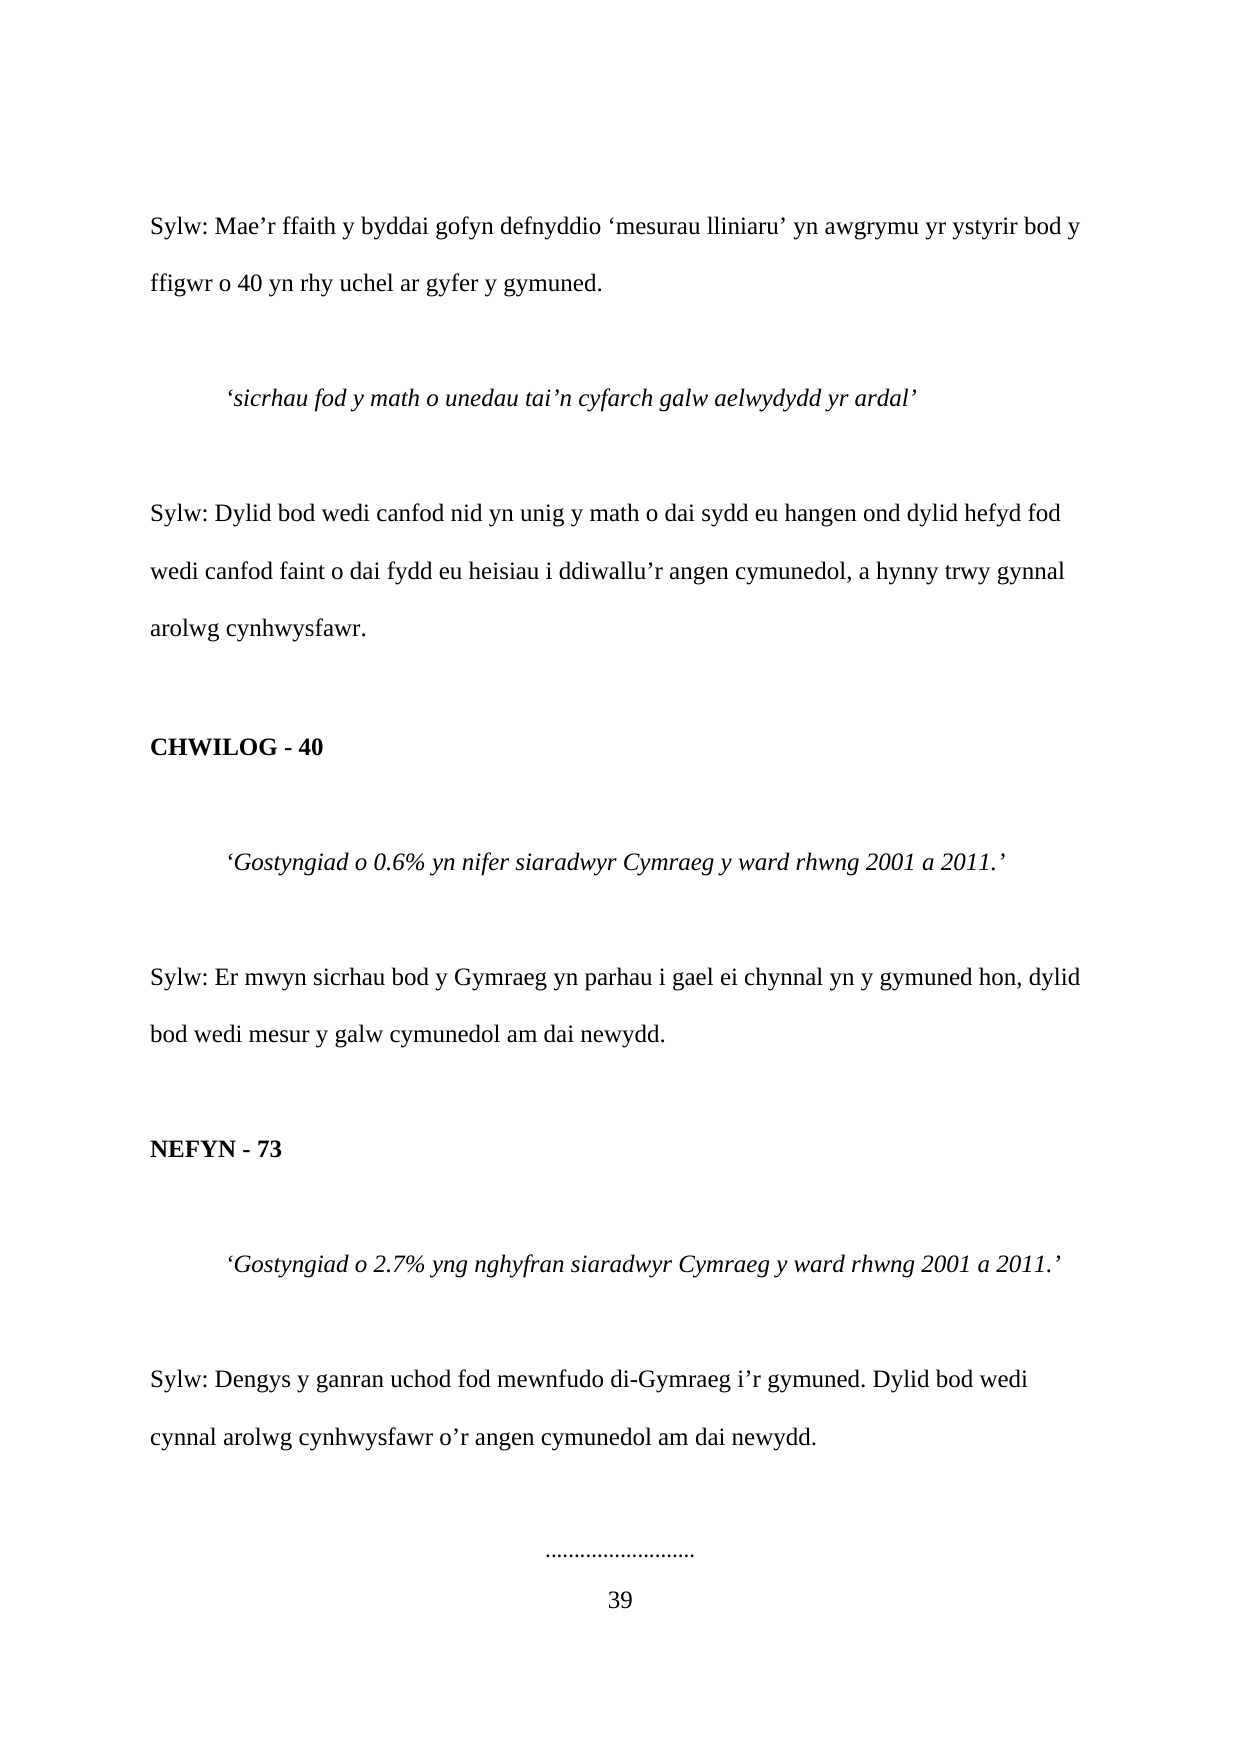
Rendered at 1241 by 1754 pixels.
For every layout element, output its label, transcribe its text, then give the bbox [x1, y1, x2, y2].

text CHWILOG - 40 [150, 732, 1090, 761]
text .......................... [150, 1536, 1090, 1564]
text ‘Gostyngiad o 0.6% yn nifer siaradwyr Cymraeg y ward rhwng 2001 a 2011.’ [150, 847, 1090, 876]
text Sylw: Dylid bod wedi canfod nid yn unig y math o dai sydd eu hangen ond dylid hefyd fod wedi canfod faint o dai fydd eu heisiau i ddiwallu’r angen cymunedol, a hynny trwy gynnal arolwg cynhwysfawr. [150, 498, 1090, 642]
text NEFYN - 73 [150, 1134, 1090, 1163]
text Sylw: Dengys y ganran uchod fod mewnfudo di-Gymraeg i’r gymuned. Dylid bod wedi cynnal arolwg cynhwysfawr o’r angen cymunedol am dai newydd. [150, 1364, 1090, 1451]
text ‘Gostyngiad o 2.7% yng nghyfran siaradwyr Cymraeg y ward rhwng 2001 a 2011.’ [150, 1249, 1090, 1278]
text Sylw: Er mwyn sicrhau bod y Gymraeg yn parhau i gael ei chynnal yn y gymuned hon, dylid bod wedi mesur y galw cymunedol am dai newydd. [150, 962, 1090, 1048]
text ‘sicrhau fod y math o unedau tai’n cyfarch galw aelwydydd yr ardal’ [150, 383, 1090, 412]
text Sylw: Mae’r ffaith y byddai gofyn defnyddio ‘mesurau lliniaru’ yn awgrymu yr ystyrir bod y ffigwr o 40 yn rhy uchel ar gyfer y gymuned. [150, 211, 1090, 297]
